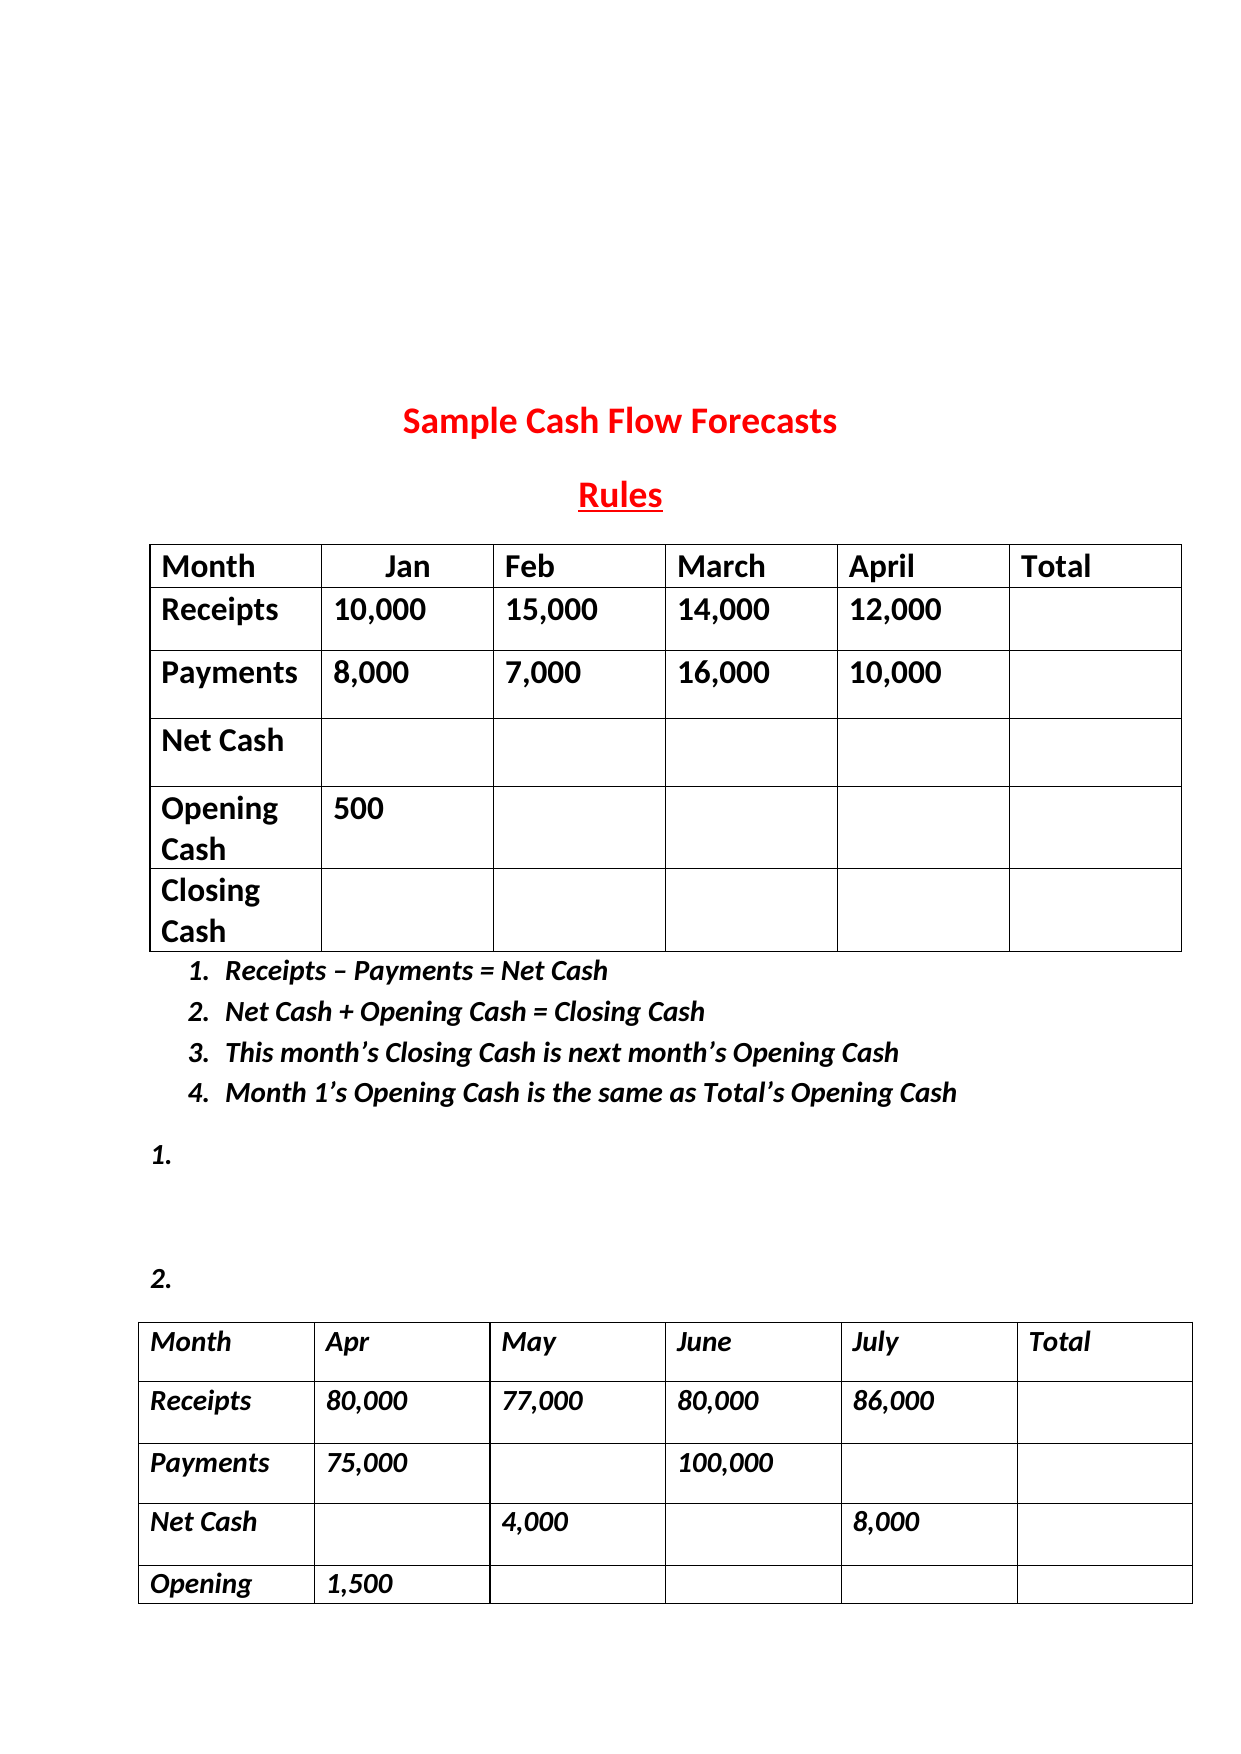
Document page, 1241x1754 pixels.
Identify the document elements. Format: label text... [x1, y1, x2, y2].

table_cell [666, 869, 837, 951]
text 1. [150, 1136, 1090, 1172]
table_cell [666, 719, 837, 786]
table_cell Payments [139, 1444, 314, 1502]
list Month 1’s Opening Cash is the same as Total’s Opening Cash [187, 1074, 1090, 1110]
text 2. [150, 1260, 1090, 1296]
table_cell [494, 719, 665, 786]
table_header Feb [494, 545, 665, 587]
table_header March [666, 545, 837, 587]
table_cell 8,000 [322, 651, 493, 718]
table_cell [494, 787, 665, 868]
table_cell Payments [151, 651, 321, 718]
table_cell Opening Cash [151, 787, 321, 868]
table_cell 500 [322, 787, 493, 868]
list This month’s Closing Cash is next month’s Opening Cash [187, 1034, 1090, 1069]
table_cell [1018, 1566, 1192, 1603]
table_cell 16,000 [666, 651, 837, 718]
table_cell 86,000 [842, 1382, 1017, 1443]
list Net Cash + Opening Cash = Closing Cash [187, 993, 1090, 1028]
table_cell [842, 1566, 1017, 1603]
text Sample Cash Flow Forecasts [150, 397, 1090, 443]
table_cell 8,000 [842, 1504, 1017, 1564]
table_cell [1010, 719, 1181, 786]
table_header July [842, 1323, 1017, 1381]
table_cell 10,000 [838, 651, 1009, 718]
table_cell 100,000 [666, 1444, 841, 1502]
table_cell [838, 869, 1009, 951]
table_cell [666, 1566, 841, 1603]
table_cell 77,000 [491, 1382, 665, 1443]
table_header Total [1018, 1323, 1192, 1381]
table_cell Receipts [139, 1382, 314, 1443]
table_cell 15,000 [494, 588, 665, 650]
table_cell [838, 787, 1009, 868]
table_cell 75,000 [315, 1444, 489, 1502]
table_header June [666, 1323, 841, 1381]
table_header May [491, 1323, 665, 1381]
table_cell 10,000 [322, 588, 493, 650]
table_cell [315, 1504, 489, 1564]
table_cell [494, 869, 665, 951]
table_cell 80,000 [315, 1382, 489, 1443]
table_cell 14,000 [666, 588, 837, 650]
table_cell [322, 869, 493, 951]
table_cell [1010, 588, 1181, 650]
table_header Total [1010, 545, 1181, 587]
table_cell [838, 719, 1009, 786]
table_cell [491, 1444, 665, 1502]
table_header Month [151, 545, 321, 587]
table_cell Net Cash [139, 1504, 314, 1564]
table_cell [666, 1504, 841, 1564]
table_cell [1010, 651, 1181, 718]
table_cell [666, 787, 837, 868]
table_cell 12,000 [838, 588, 1009, 650]
table_cell [1010, 869, 1181, 951]
table_header Apr [315, 1323, 489, 1381]
list Receipts – Payments = Net Cash [187, 952, 1090, 987]
table_cell [322, 719, 493, 786]
table_cell Net Cash [151, 719, 321, 786]
table_cell 1,500 [315, 1566, 489, 1603]
table_header April [838, 545, 1009, 587]
table_header Jan [322, 545, 493, 587]
table_cell 80,000 [666, 1382, 841, 1443]
table_header Month [139, 1323, 314, 1381]
table_cell Closing Cash [151, 869, 321, 951]
table_cell Opening Cash [139, 1566, 314, 1603]
table_cell [842, 1444, 1017, 1502]
table_cell [1010, 787, 1181, 868]
table_cell [1018, 1504, 1192, 1564]
table_cell [1018, 1382, 1192, 1443]
table_cell [491, 1566, 665, 1603]
text Rules [150, 471, 1090, 516]
table_cell 7,000 [494, 651, 665, 718]
table_cell 4,000 [491, 1504, 665, 1564]
table_cell Receipts [151, 588, 321, 650]
table_cell [1018, 1444, 1192, 1502]
